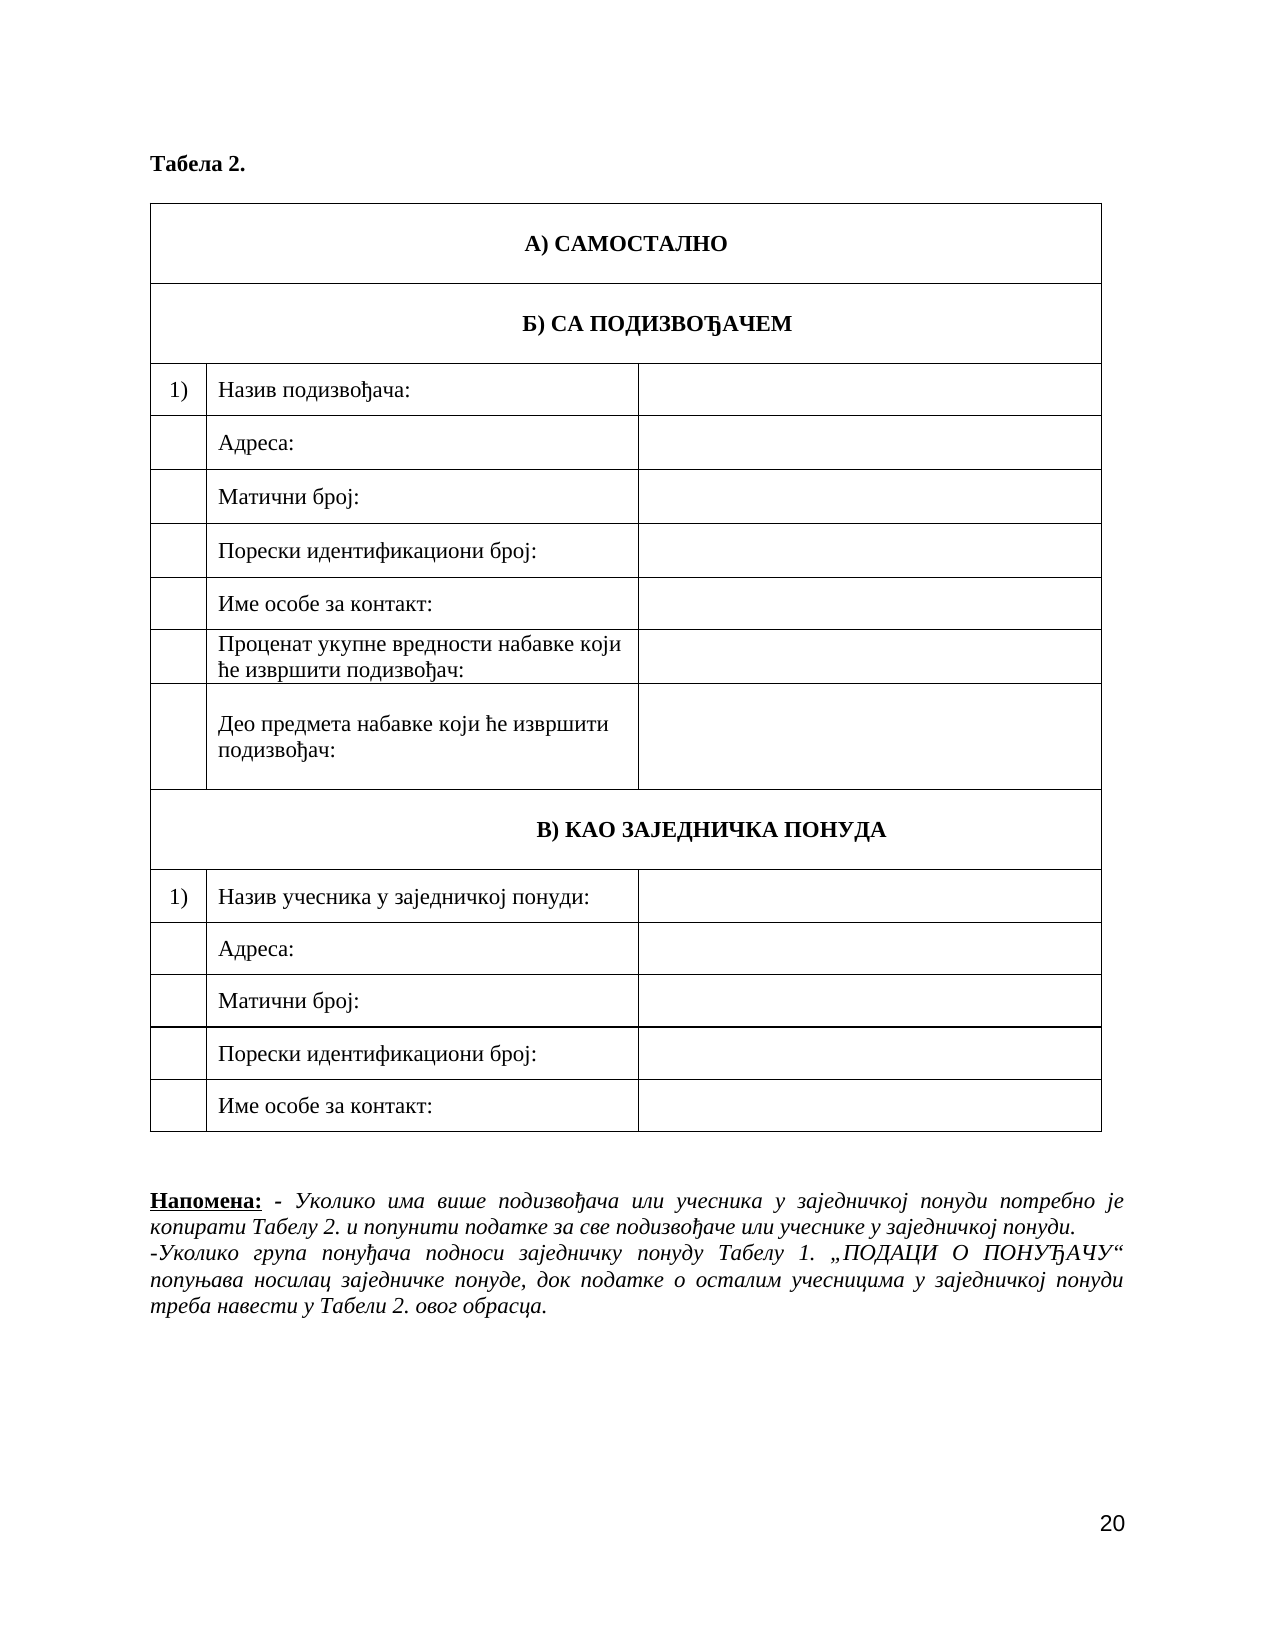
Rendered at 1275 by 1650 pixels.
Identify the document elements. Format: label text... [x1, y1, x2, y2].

table_cell Матични број: [207, 975, 638, 1026]
table_cell Порески идентификациони број: [207, 524, 638, 577]
table_cell [151, 1080, 206, 1131]
table_cell [639, 870, 1101, 922]
text -Уколико група понуђача подноси заједничку понуду Табелу 1. „ПОДАЦИ О ПОНУЂАЧУ“ попуњава носилац заједничке понуде, док податке о осталим учесницима у заједничкој понуди треба навести у Табели 2. овог обрасца. [150, 1239, 1125, 1318]
table_cell Адреса: [207, 923, 638, 974]
table_cell 1) [151, 364, 206, 415]
table_cell [639, 578, 1101, 629]
table_cell В) КАО ЗАЈЕДНИЧКА ПОНУДА [151, 790, 1101, 869]
table_cell [151, 684, 206, 789]
table_cell Назив учесника у заједничкој понуди: [207, 870, 638, 922]
table_cell Име особе за контакт: [207, 578, 638, 629]
table_cell Проценат укупне вредности набавке који ће извршити подизвођач: [207, 630, 638, 683]
table_cell [639, 1028, 1101, 1079]
table_cell 1) [151, 870, 206, 922]
table_cell [639, 923, 1101, 974]
table_cell [151, 1028, 206, 1079]
table_cell Име особе за контакт: [207, 1080, 638, 1131]
table_cell [151, 923, 206, 974]
table_cell [151, 630, 206, 683]
table_cell Б) СА ПОДИЗВОЂАЧЕМ [151, 284, 1101, 363]
text Напомена: - Уколико има више подизвођача или учесника у заједничкој понуди потребно је копирати Табелу 2. и попунити податке за све подизвођаче или учеснике у заједничкој понуди. [150, 1187, 1125, 1239]
table_cell [151, 524, 206, 577]
table_header А) САМОСТАЛНО [151, 204, 1101, 283]
table_cell [639, 975, 1101, 1026]
text Табела 2. [150, 150, 1125, 176]
table_cell [151, 470, 206, 523]
table_cell [639, 1080, 1101, 1131]
table_cell Матични број: [207, 470, 638, 523]
table_cell [639, 364, 1101, 415]
table_cell [639, 416, 1101, 469]
table_cell Назив подизвођача: [207, 364, 638, 415]
table_cell [639, 470, 1101, 523]
table_cell Адреса: [207, 416, 638, 469]
table_cell [151, 578, 206, 629]
table_cell Део предмета набавке који ће извршити подизвођач: [207, 684, 638, 789]
table_cell Порески идентификациони број: [207, 1028, 638, 1079]
table_cell [151, 416, 206, 469]
table_cell [151, 975, 206, 1026]
table_cell [639, 630, 1101, 683]
table_cell [639, 524, 1101, 577]
table_cell [639, 684, 1101, 789]
